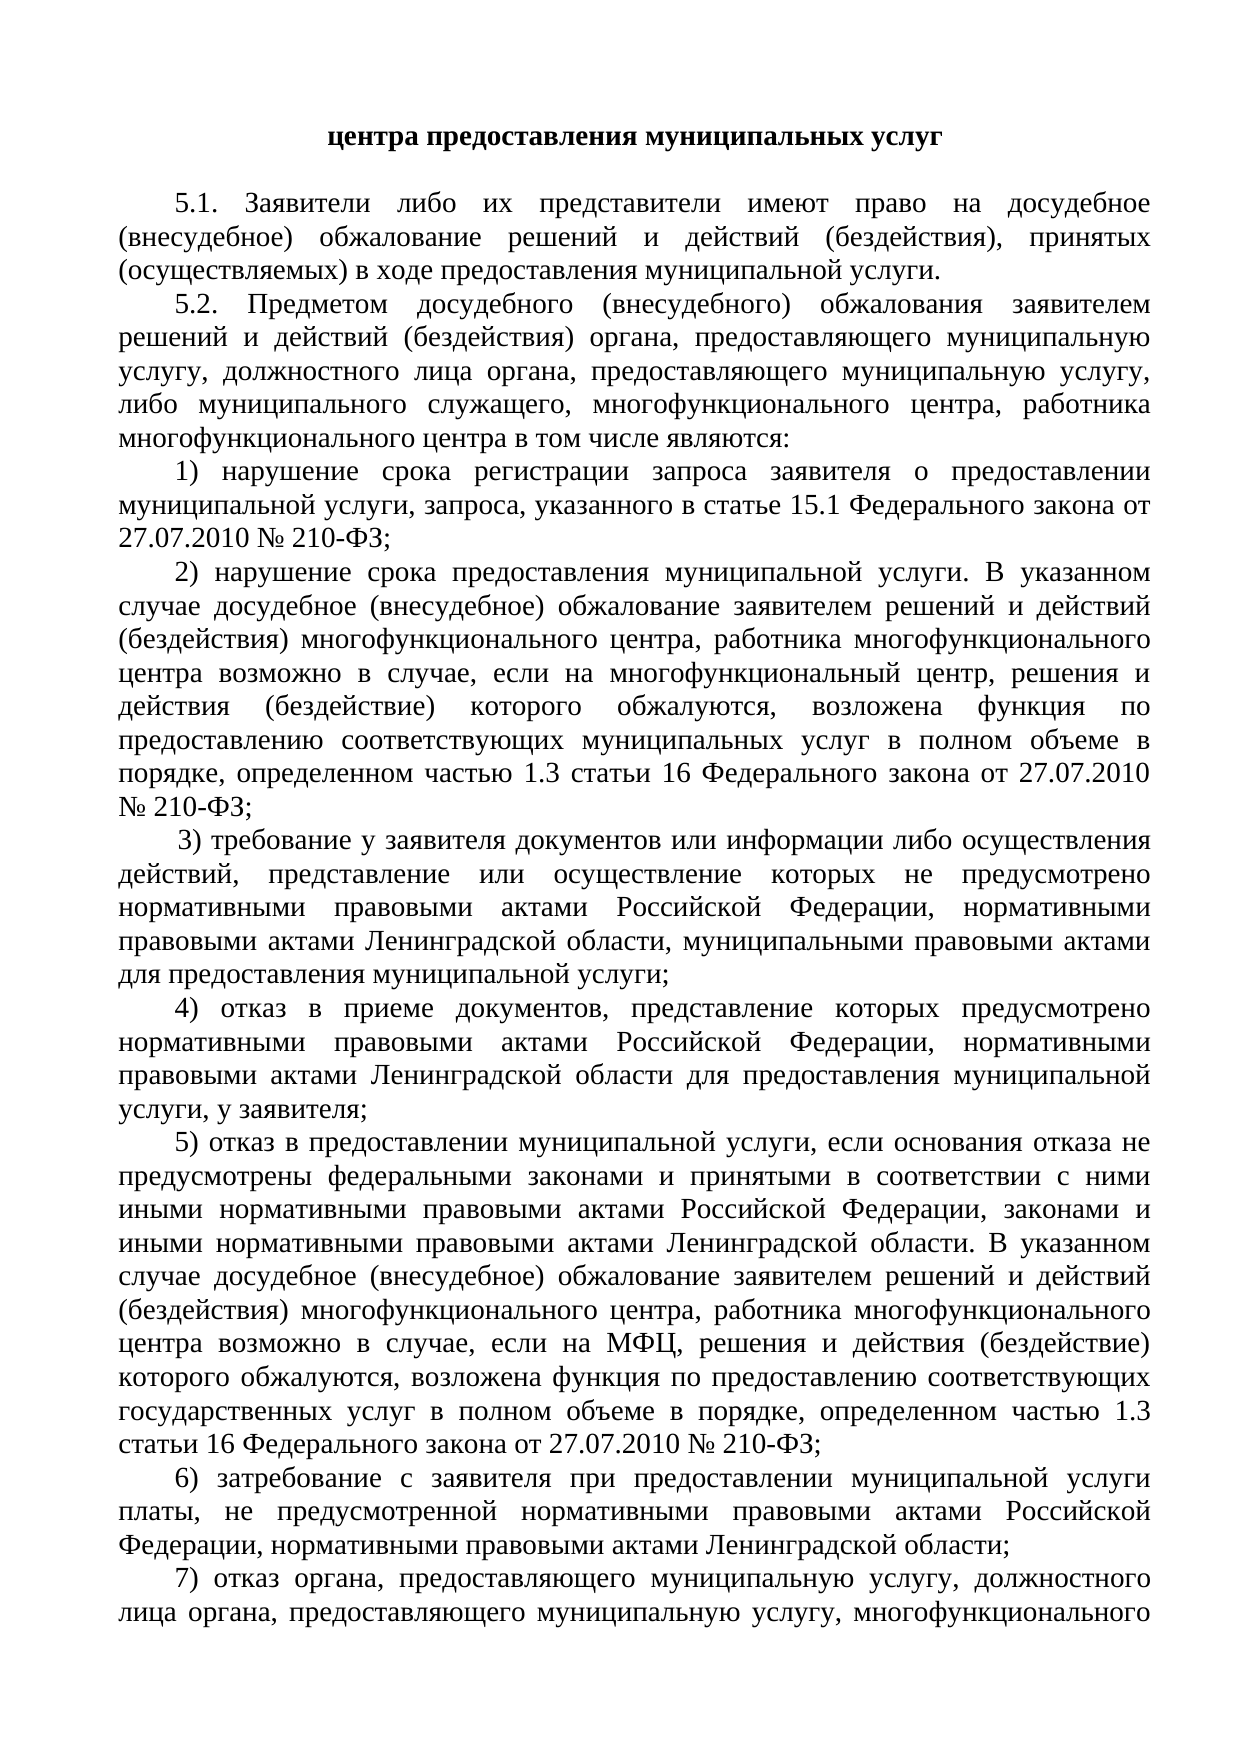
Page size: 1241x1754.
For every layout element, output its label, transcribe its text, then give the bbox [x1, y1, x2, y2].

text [118, 1560, 1152, 1627]
text 2) нарушение срока предоставления муниципальной услуги. В указанном случае досудебное (внесудебное) обжалование заявителем решений и действий (бездействия) многофункционального центра, работника многофункционального центра возможно в случае, если на многофункциональный центр, решения и действия (бездействие) которого обжалуются, возложена функция по предоставлению соответствующих муниципальных услуг в полном объеме в порядке, определенном частью 1.3 статьи 16 Федерального закона от 27.07.2010 № 210-ФЗ; [118, 554, 1152, 822]
text 6) затребование с заявителя при предоставлении муниципальной услуги платы, не предусмотренной нормативными правовыми актами Российской Федерации, нормативными правовыми актами Ленинградской области; [118, 1460, 1152, 1560]
text 1) нарушение срока регистрации запроса заявителя о предоставлении муниципальной услуги, запроса, указанного в статье 15.1 Федерального закона от 27.07.2010 № 210-ФЗ; [118, 453, 1152, 554]
text 4) отказ в приеме документов, представление которых предусмотрено нормативными правовыми актами Российской Федерации, нормативными правовыми актами Ленинградской области для предоставления муниципальной услуги, у заявителя; [118, 990, 1152, 1124]
text 5.2. Предметом досудебного (внесудебного) обжалования заявителем решений и действий (бездействия) органа, предоставляющего муниципальную услугу, должностного лица органа, предоставляющего муниципальную услугу, либо муниципального служащего, многофункционального центра, работника многофункционального центра в том числе являются: [118, 286, 1152, 453]
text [118, 118, 1152, 152]
text 5) отказ в предоставлении муниципальной услуги, если основания отказа не предусмотрены федеральными законами и принятыми в соответствии с ними иными нормативными правовыми актами Российской Федерации, законами и иными нормативными правовыми актами Ленинградской области. В указанном случае досудебное (внесудебное) обжалование заявителем решений и действий (бездействия) многофункционального центра, работника многофункционального центра возможно в случае, если на МФЦ, решения и действия (бездействие) которого обжалуются, возложена функция по предоставлению соответствующих государственных услуг в полном объеме в порядке, определенном частью 1.3 статьи 16 Федерального закона от 27.07.2010 № 210-ФЗ; [118, 1124, 1152, 1460]
text 5.1. Заявители либо их представители имеют право на досудебное (внесудебное) обжалование решений и действий (бездействия), принятых (осуществляемых) в ходе предоставления муниципальной услуги. [118, 185, 1152, 286]
text 3) требование у заявителя документов или информации либо осуществления действий, представление или осуществление которых не предусмотрено нормативными правовыми актами Российской Федерации, нормативными правовыми актами Ленинградской области, муниципальными правовыми актами для предоставления муниципальной услуги; [118, 822, 1152, 990]
